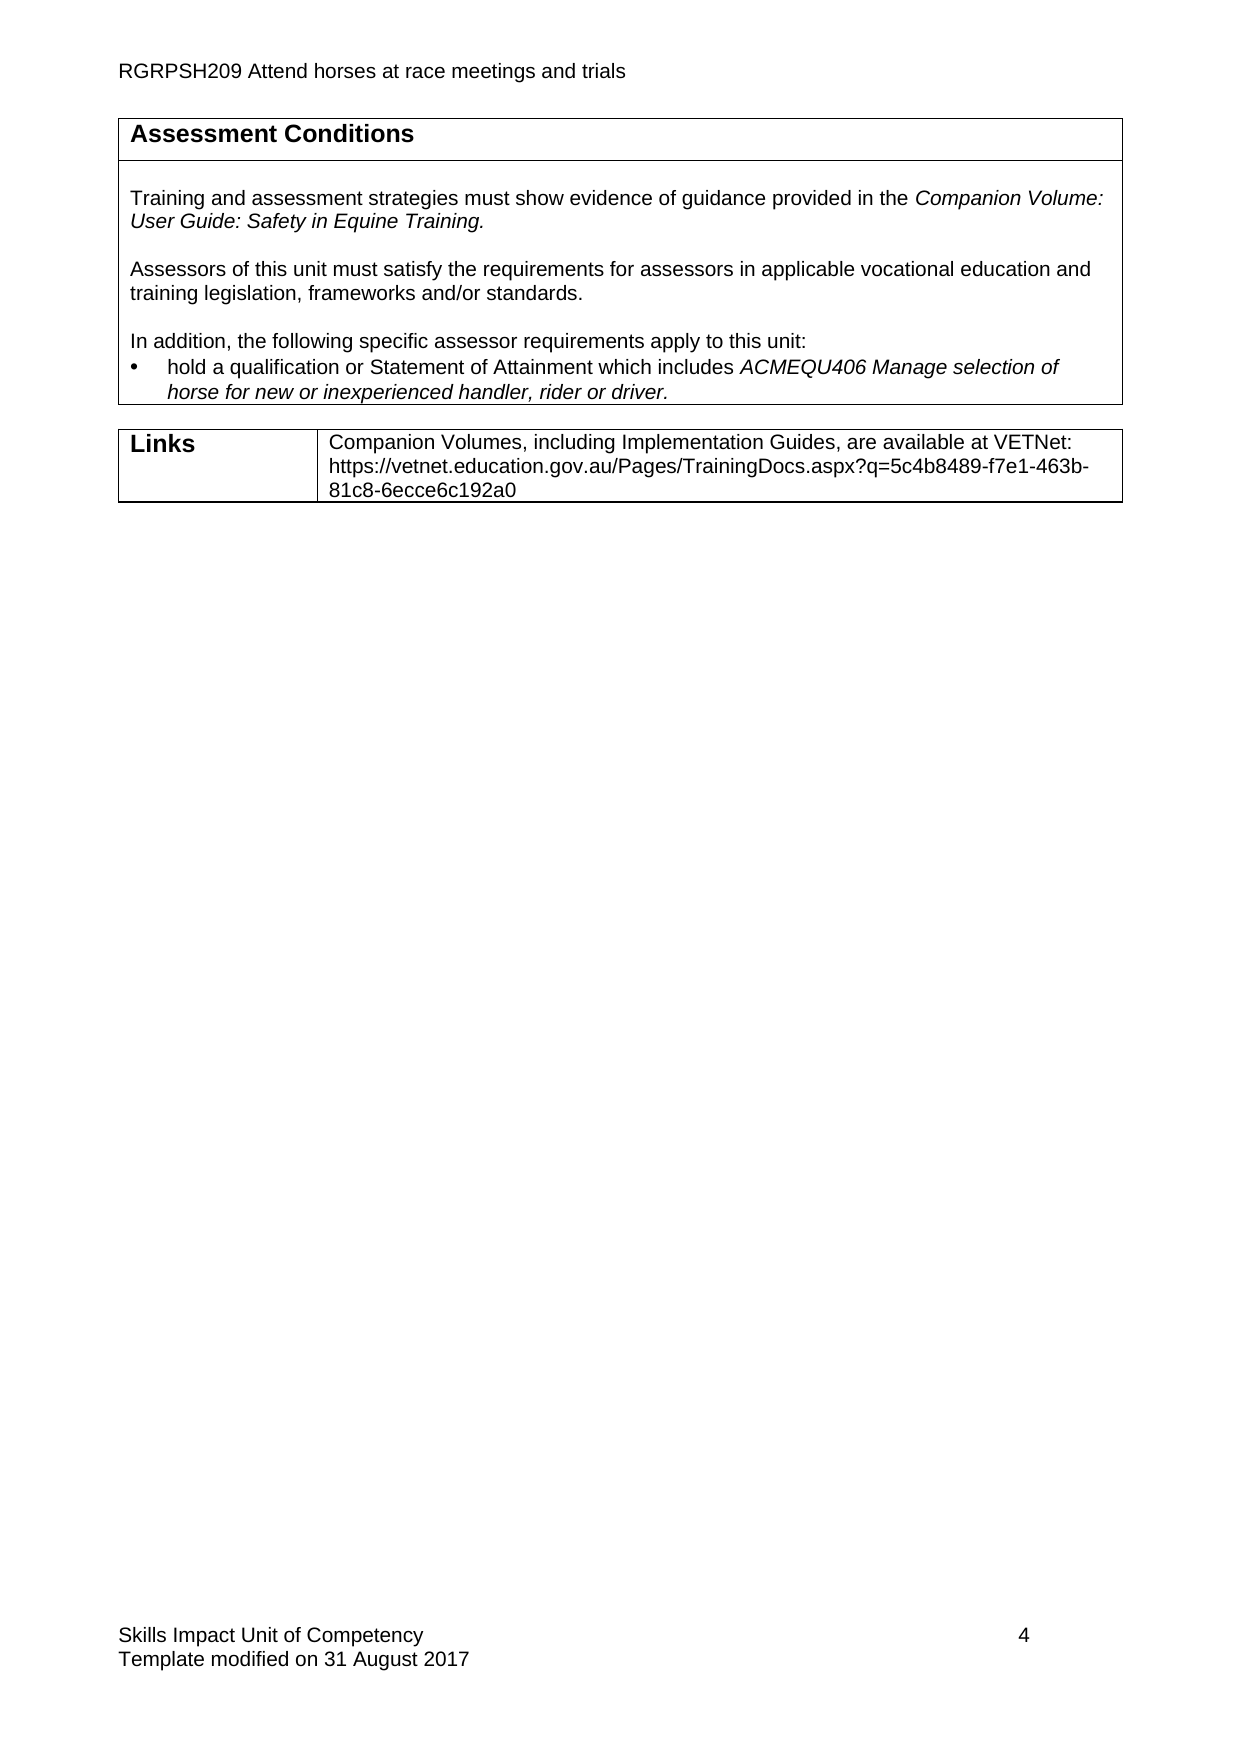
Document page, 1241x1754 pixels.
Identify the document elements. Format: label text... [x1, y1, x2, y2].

table_header Assessment Conditions [119, 119, 1122, 160]
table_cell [119, 161, 1122, 403]
table_header Links [119, 430, 317, 501]
table_header Companion Volumes, including Implementation Guides, are available at VETNet: https://vetnet.education.gov.au/Pages/TrainingDocs.aspx?q=5c4b8489-f7e1-463b-81c8-6ecce6c192a0 [318, 430, 1122, 501]
